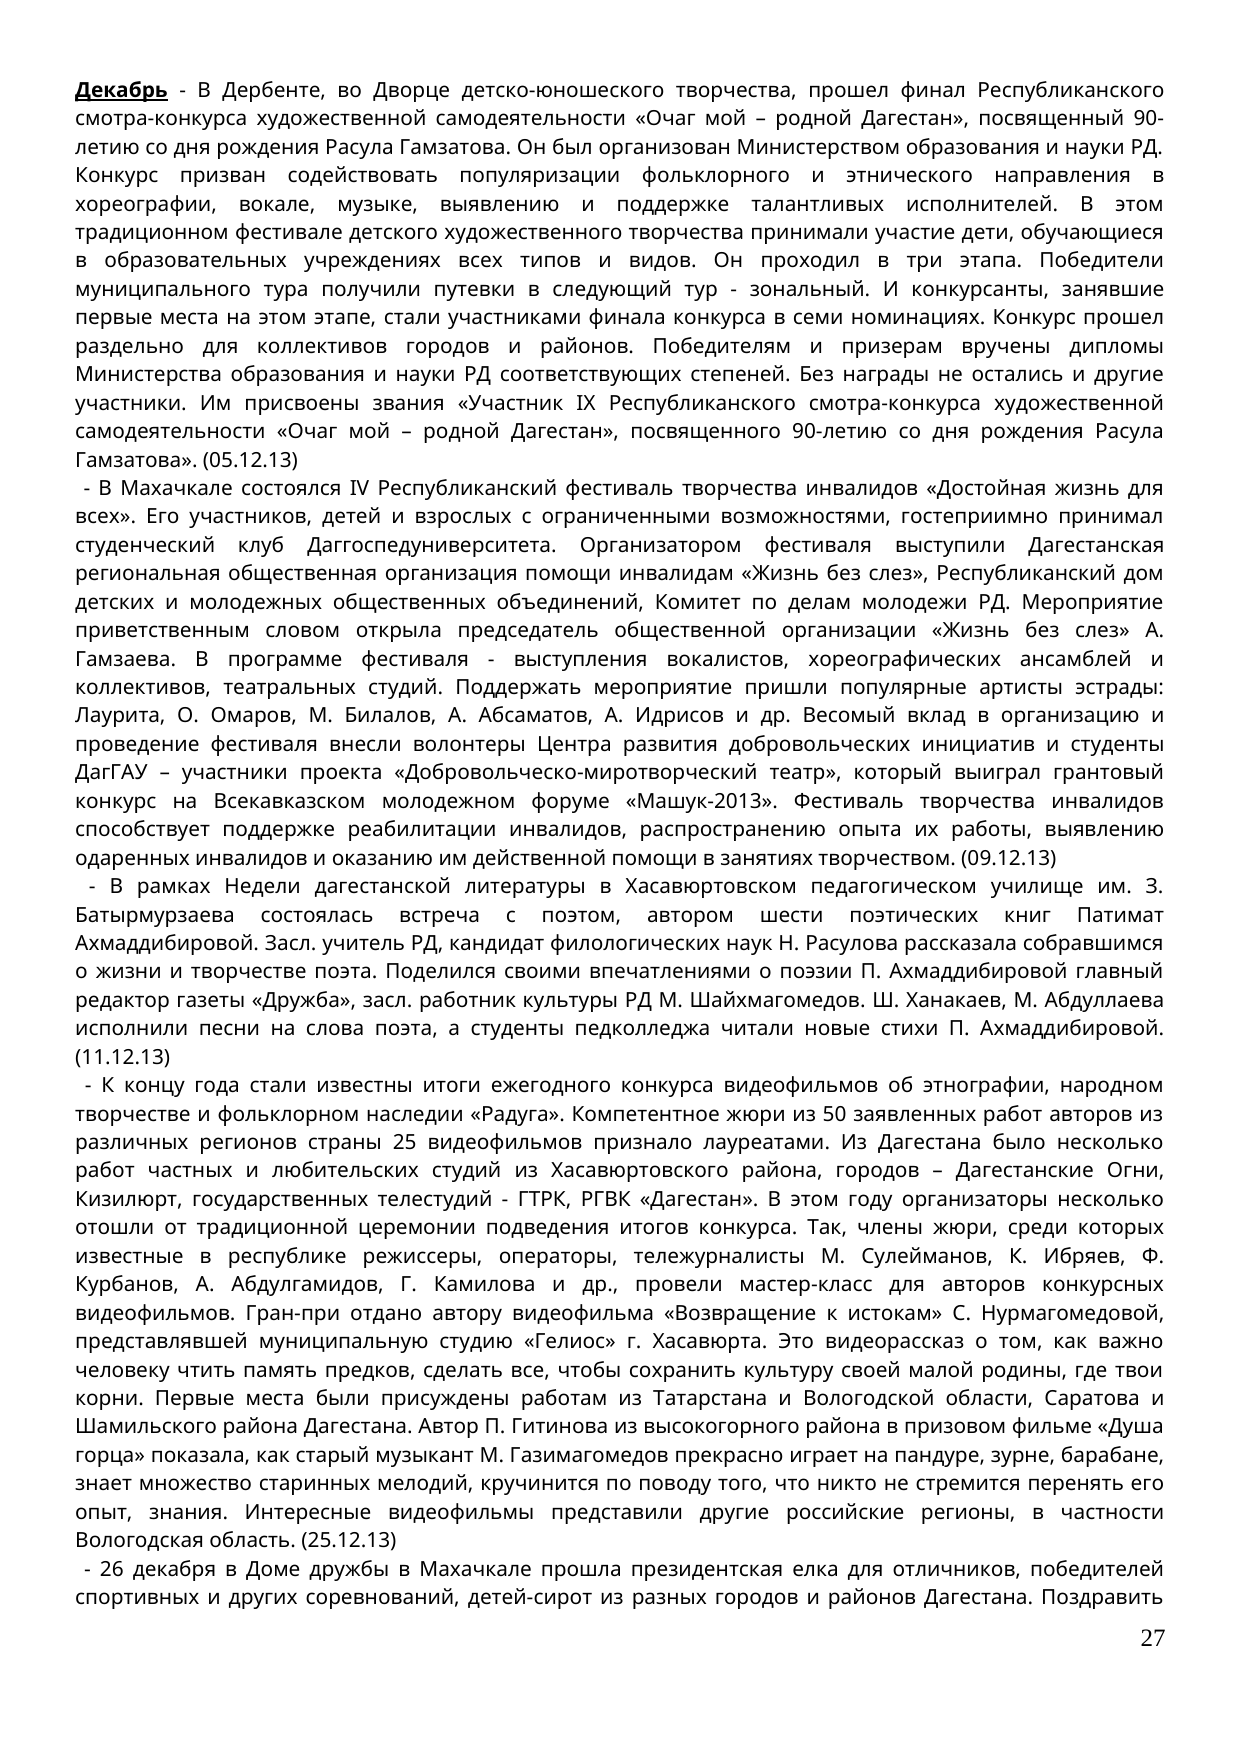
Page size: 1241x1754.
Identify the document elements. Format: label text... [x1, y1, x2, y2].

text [75, 1554, 1165, 1611]
text - В Махачкале состоялся IV Республиканский фестиваль творчества инвалидов «Достойная жизнь для всех». Его участников, детей и взрослых с ограниченными возможностями, гостеприимно принимал студенческий клуб Даггоспедуниверситета. Организатором фестиваля выступили Дагестанская региональная общественная организация помощи инвалидам «Жизнь без слез», Республиканский дом детских и молодежных общественных объединений, Комитет по делам молодежи РД. Мероприятие приветственным словом открыла председатель общественной организации «Жизнь без слез» А. Гамзаева. В программе фестиваля - выступления вокалистов, хореографических ансамблей и коллективов, театральных студий. Поддержать мероприятие пришли популярные артисты эстрады: Лаурита, О. Омаров, М. Билалов, А. Абсаматов, А. Идрисов и др. Весомый вклад в организацию и проведение фестиваля внесли волонтеры Центра развития добровольческих инициатив и студенты ДагГАУ – участники проекта «Добровольческо-миротворческий театр», который выиграл грантовый конкурс на Всекавказском молодежном форуме «Машук-2013». Фестиваль творчества инвалидов способствует поддержке реабилитации инвалидов, распространению опыта их работы, выявлению одаренных инвалидов и оказанию им действенной помощи в занятиях творчеством. (09.12.13) [75, 473, 1165, 871]
text - К концу года стали известны итоги ежегодного конкурса видеофильмов об этнографии, народном творчестве и фольклорном наследии «Радуга». Компетентное жюри из 50 заявленных работ авторов из различных регионов страны 25 видеофильмов признало лауреатами. Из Дагестана было несколько работ частных и любительских студий из Хасавюртовского района, городов – Дагестанские Огни, Кизилюрт, государственных телестудий - ГТРК, РГВК «Дагестан». В этом году организаторы несколько отошли от традиционной церемонии подведения итогов конкурса. Так, члены жюри, среди которых известные в республике режиссеры, операторы, тележурналисты М. Сулейманов, К. Ибряев, Ф. Курбанов, А. Абдулгамидов, Г. Камилова и др., провели мастер-класс для авторов конкурсных видеофильмов. Гран-при отдано автору видеофильма «Возвращение к истокам» С. Нурмагомедовой, представлявшей муниципальную студию «Гелиос» г. Хасавюрта. Это видеорассказ о том, как важно человеку чтить память предков, сделать все, чтобы сохранить культуру своей малой родины, где твои корни. Первые места были присуждены работам из Татарстана и Вологодской области, Саратова и Шамильского района Дагестана. Автор П. Гитинова из высокогорного района в призовом фильме «Душа горца» показала, как старый музыкант М. Газимагомедов прекрасно играет на пандуре, зурне, барабане, знает множество старинных мелодий, кручинится по поводу того, что никто не стремится перенять его опыт, знания. Интересные видеофильмы представили другие российские регионы, в частности Вологодская область. (25.12.13) [75, 1070, 1165, 1554]
text Декабрь - В Дербенте, во Дворце детско-юношеского творчества, прошел финал Республиканского смотра-конкурса художественной самодеятельности «Очаг мой – родной Дагестан», посвященный 90-летию со дня рождения Расула Гамзатова. Он был организован Министерством образования и науки РД. Конкурс призван содействовать популяризации фольклорного и этнического направления в хореографии, вокале, музыке, выявлению и поддержке талантливых исполнителей. В этом традиционном фестивале детского художественного творчества принимали участие дети, обучающиеся в образовательных учреждениях всех типов и видов. Он проходил в три этапа. Победители муниципального тура получили путевки в следующий тур - зональный. И конкурсанты, занявшие первые места на этом этапе, стали участниками финала конкурса в семи номинациях. Конкурс прошел раздельно для коллективов городов и районов. Победителям и призерам вручены дипломы Министерства образования и науки РД соответствующих степеней. Без награды не остались и другие участники. Им присвоены звания «Участник IX Республиканского смотра-конкурса художественной самодеятельности «Очаг мой – родной Дагестан», посвященного 90-летию со дня рождения Расула Гамзатова». (05.12.13) [75, 75, 1165, 473]
text - В рамках Недели дагестанской литературы в Хасавюртовском педагогическом училище им. З. Батырмурзаева состоялась встреча с поэтом, автором шести поэтических книг Патимат Ахмаддибировой. Засл. учитель РД, кандидат филологических наук Н. Расулова рассказала собравшимся о жизни и творчестве поэта. Поделился своими впечатлениями о поэзии П. Ахмаддибировой главный редактор газеты «Дружба», засл. работник культуры РД М. Шайхмагомедов. Ш. Ханакаев, М. Абдуллаева исполнили песни на слова поэта, а студенты педколледжа читали новые стихи П. Ахмаддибировой. (11.12.13) [75, 871, 1165, 1070]
